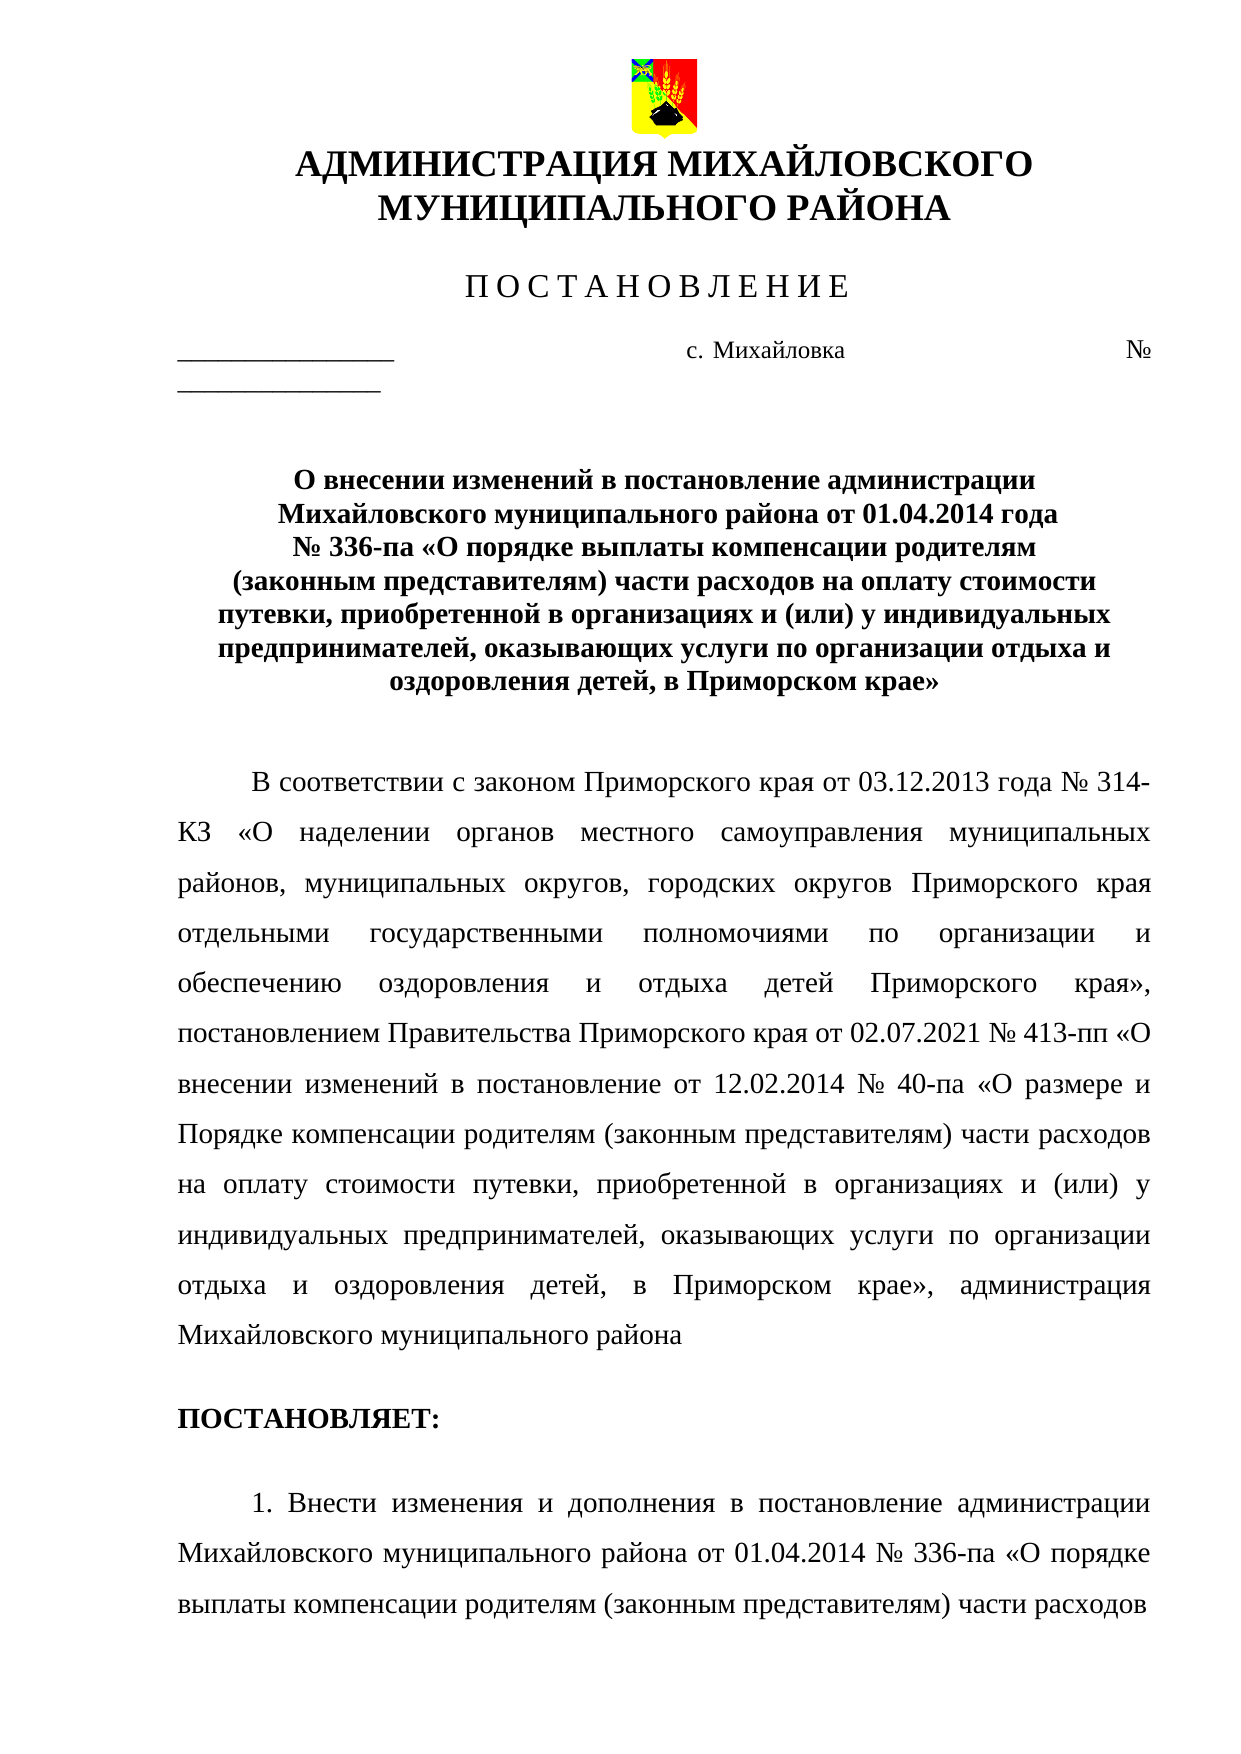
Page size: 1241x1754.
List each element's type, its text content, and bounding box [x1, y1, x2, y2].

text Михайловского муниципального района от 01.04.2014 года [177, 496, 1152, 529]
text ПОСТАНОВЛЕНИЕ [177, 266, 1152, 333]
text ________________ с. Михайловка № _______________ [177, 333, 1152, 395]
picture [631, 59, 698, 142]
text О внесении изменений в постановление администрации [177, 462, 1152, 496]
text № 336-па «О порядке выплаты компенсации родителям [177, 529, 1152, 563]
text ПОСТАНОВЛЯЕТ: [177, 1401, 1152, 1435]
text (законным представителям) части расходов на оплату стоимости путевки, приобретенной в организациях и (или) у индивидуальных предпринимателей, оказывающих услуги по организации отдыха и оздоровления детей, в Приморском крае» [177, 563, 1152, 697]
text 1. Внести изменения и дополнения в постановление администрации Михайловского муниципального района от 01.04.2014 № 336-па «О порядке выплаты компенсации родителям (законным представителям) части расходов [177, 1485, 1152, 1619]
text АДМИНИСТРАЦИЯ МИХАЙЛОВСКОГО [177, 142, 1152, 185]
text В соответствии с законом Приморского края от 03.12.2013 года № 314-КЗ «О наделении органов местного самоуправления муниципальных районов, муниципальных округов, городских округов Приморского края отдельными государственными полномочиями по организации и обеспечению оздоровления и отдыха детей Приморского края», постановлением Правительства Приморского края от 02.07.2021 № 413-пп «О внесении изменений в постановление от 12.02.2014 № 40-па «О размере и Порядке компенсации родителям (законным представителям) части расходов на оплату стоимости путевки, приобретенной в организациях и (или) у индивидуальных предпринимателей, оказывающих услуги по организации отдыха и оздоровления детей, в Приморском крае», администрация Михайловского муниципального района [177, 764, 1152, 1351]
text МУНИЦИПАЛЬНОГО РАЙОНА [177, 185, 1152, 228]
